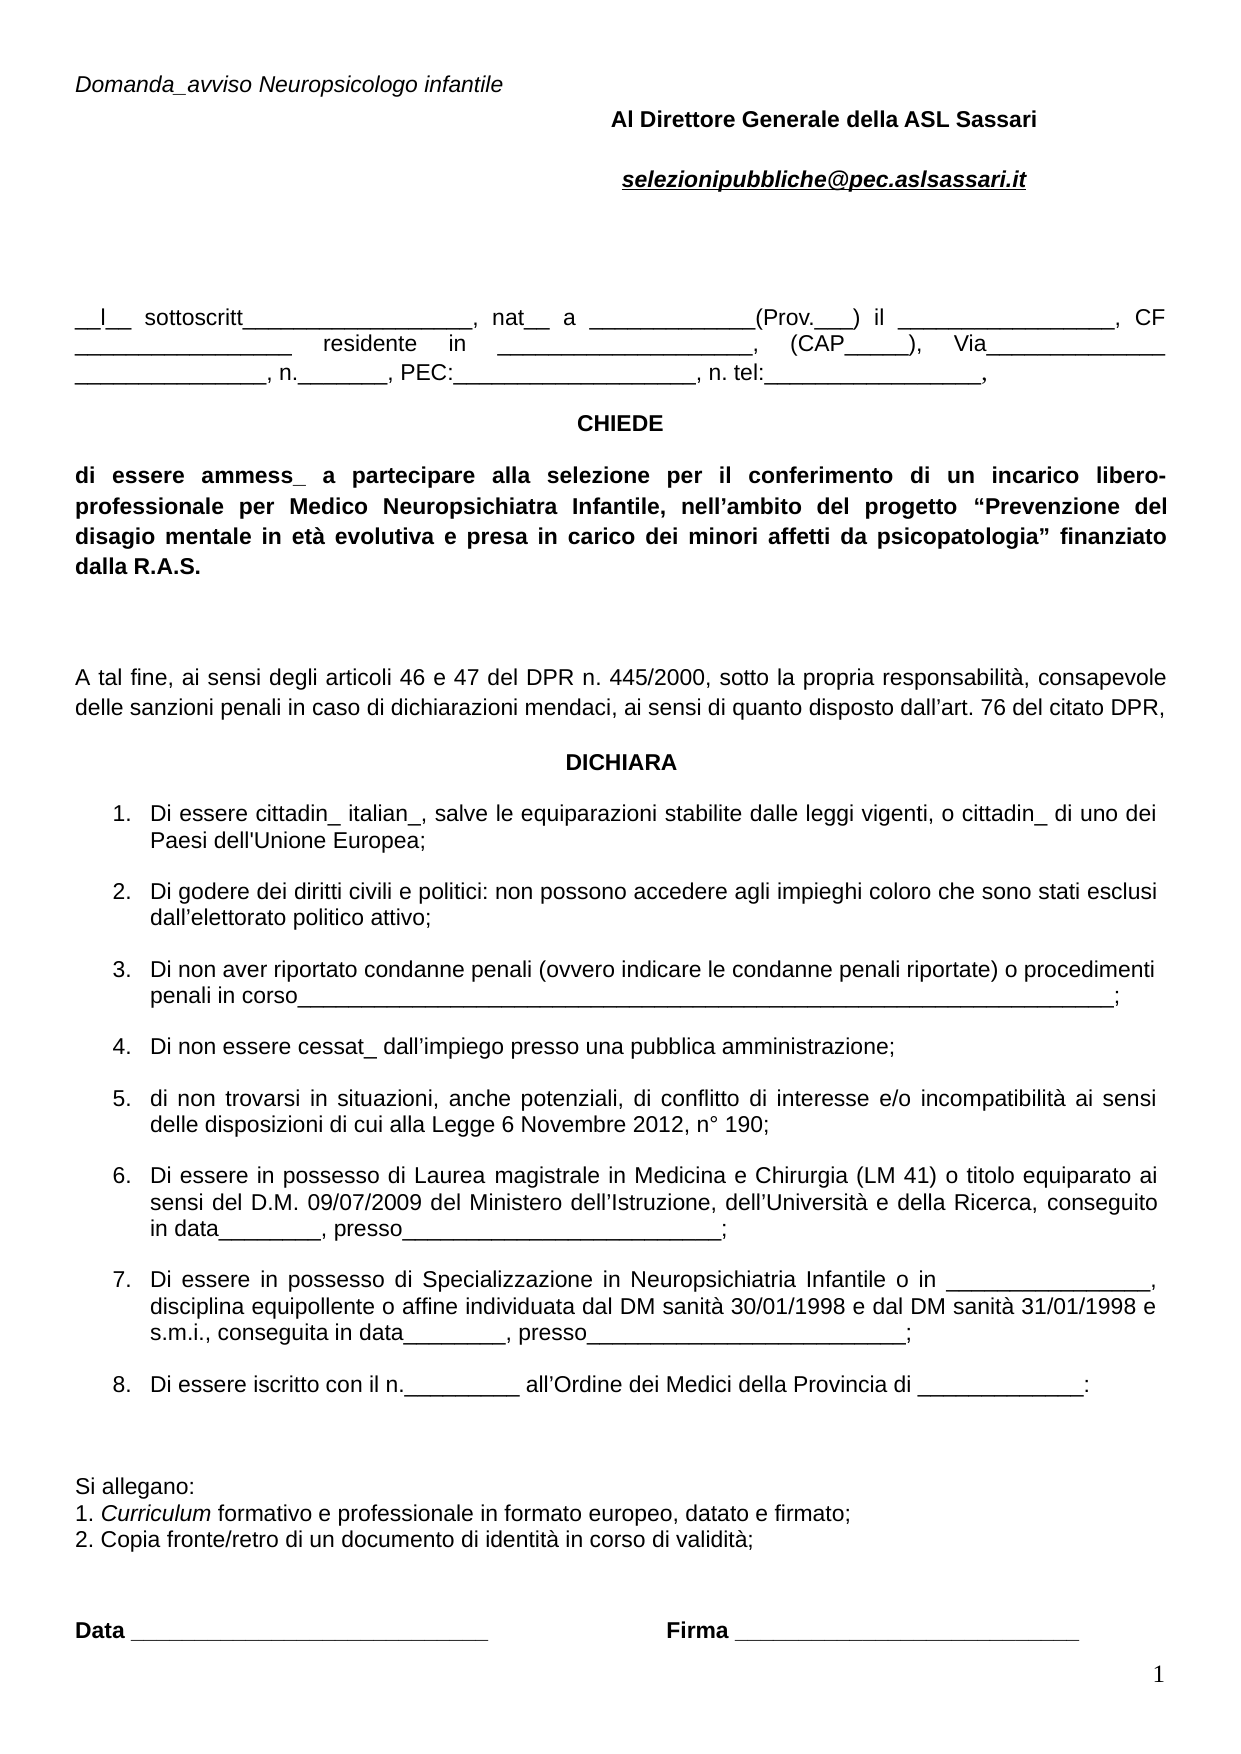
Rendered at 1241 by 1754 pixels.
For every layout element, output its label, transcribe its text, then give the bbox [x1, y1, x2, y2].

text di essere ammess_ a partecipare alla selezione per il conferimento di un incarico libero-professionale per Medico Neuropsichiatra Infantile, nell’ambito del progetto “Prevenzione del disagio mentale in età evolutiva e presa in carico dei minori affetti da psicopatologia” finanziato dalla R.A.S. [75, 462, 1168, 579]
list Di non essere cessat_ dall’impiego presso una pubblica amministrazione; [112, 1033, 1158, 1060]
text Si allegano: [75, 1473, 1165, 1499]
text Data ____________________________ Firma ___________________________ [75, 1617, 1165, 1644]
list Di essere cittadin_ italian_, salve le equiparazioni stabilite dalle leggi vigenti, o cittadin_ di uno dei Paesi dell'Unione Europea; [112, 800, 1158, 853]
text A tal fine, ai sensi degli articoli 46 e 47 del DPR n. 445/2000, sotto la propria responsabilità, consapevole delle sanzioni penali in caso di dichiarazioni mendaci, ai sensi di quanto disposto dall’art. 76 del citato DPR, [75, 663, 1168, 720]
list Di essere iscritto con il n._________ all’Ordine dei Medici della Provincia di _____________: [112, 1371, 1158, 1397]
text CHIEDE [75, 410, 1165, 437]
list Di godere dei diritti civili e politici: non possono accedere agli impieghi coloro che sono stati esclusi dall’elettorato politico attivo; [112, 878, 1158, 931]
list di non trovarsi in situazioni, anche potenziali, di conflitto di interesse e/o incompatibilità ai sensi delle disposizioni di cui alla Legge 6 Novembre 2012, n° 190; [112, 1085, 1158, 1137]
text __l__ sottoscritt__________________, nat__ a _____________(Prov.___) il _________________, CF _________________ residente in ____________________, (CAP_____), Via______________ _______________, n._______, PEC:___________________, n. tel:_________________, [75, 304, 1165, 385]
text 1. Curriculum formativo e professionale in formato europeo, datato e firmato; [75, 1499, 1165, 1526]
list Di non aver riportato condanne penali (ovvero indicare le condanne penali riportate) o procedimenti penali in corso________________________________________________________________; [112, 956, 1158, 1008]
list Di essere in possesso di Laurea magistrale in Medicina e Chirurgia (LM 41) o titolo equiparato ai sensi del D.M. 09/07/2009 del Ministero dell’Istruzione, dell’Università e della Ricerca, conseguito in data________, presso_________________________; [112, 1162, 1158, 1241]
list Di essere in possesso di Specializzazione in Neuropsichiatria Infantile o in ________________, disciplina equipollente o affine individuata dal DM sanità 30/01/1998 e dal DM sanità 31/01/1998 e s.m.i., conseguita in data________, presso_________________________; [112, 1266, 1158, 1346]
text 2. Copia fronte/retro di un documento di identità in corso di validità; [75, 1526, 1165, 1552]
text Domanda_avviso Neuropsicologo infantile [75, 71, 1165, 97]
text DICHIARA [75, 749, 1168, 775]
